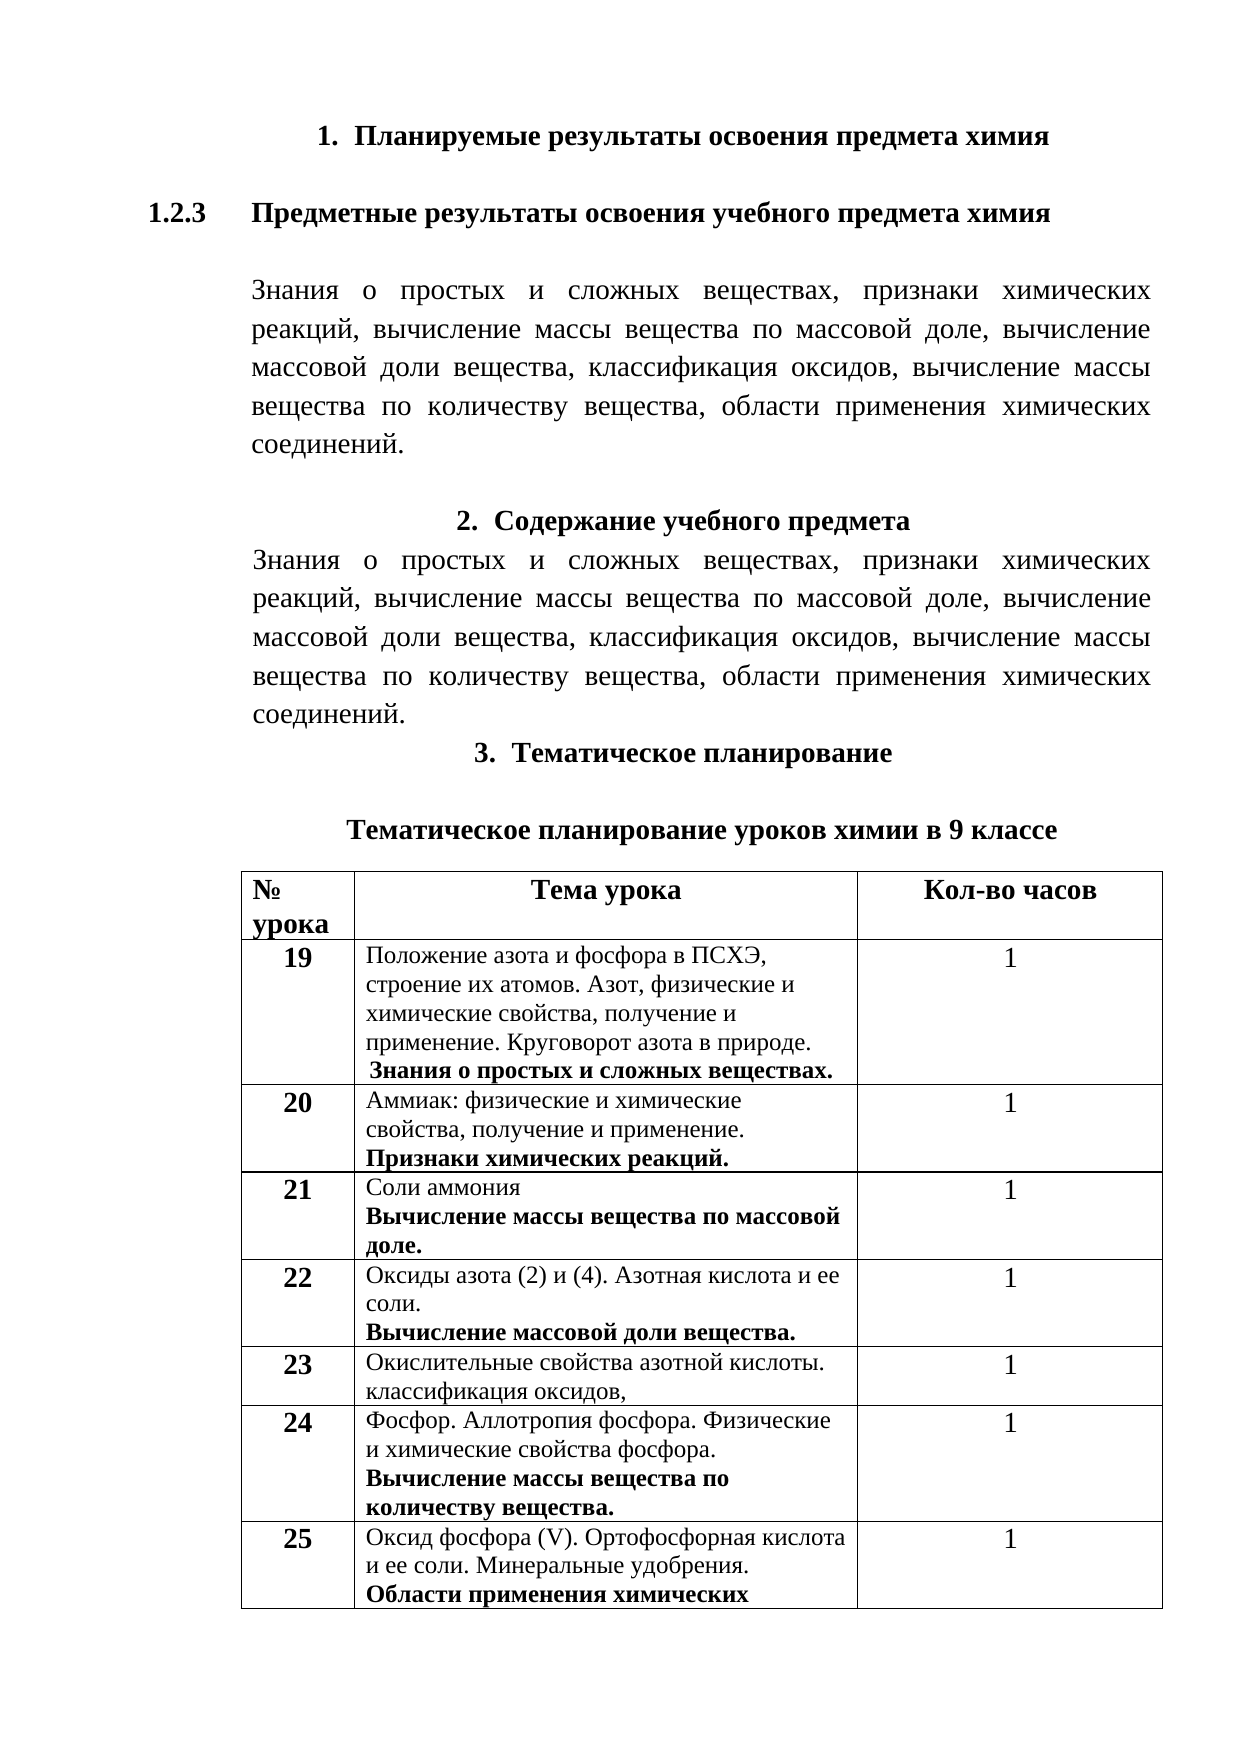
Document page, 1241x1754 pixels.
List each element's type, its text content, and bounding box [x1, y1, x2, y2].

list Тематическое планирование уроков химии в 9 классе [252, 812, 1152, 845]
table_cell Соли аммония Вычисление массы вещества по массовой доле. [355, 1173, 857, 1259]
table_cell 25 [242, 1522, 354, 1608]
table_cell Положение азота и фосфора в ПСХЭ, строение их атомов. Азот, физические и химические свойства, получение и применение. Круговорот азота в природе. Знания о простых и сложных веществах. [355, 940, 857, 1084]
table_cell Аммиак: физические и химические свойства, получение и применение. Признаки химических реакций. [355, 1085, 857, 1171]
list Предметные результаты освоения учебного предмета химия [148, 195, 1152, 229]
table_cell 20 [242, 1085, 354, 1171]
table_cell 23 [242, 1347, 354, 1404]
table_cell 19 [242, 940, 354, 1084]
table_cell 1 [858, 1260, 1162, 1346]
table_cell 24 [242, 1406, 354, 1521]
list Знания о простых и сложных веществах, признаки химических реакций, вычисление массы вещества по массовой доле, вычисление массовой доли вещества, классификация оксидов, вычисление массы вещества по количеству вещества, области применения химических соединений. [252, 542, 1152, 730]
list Знания о простых и сложных веществах, признаки химических реакций, вычисление массы вещества по массовой доле, вычисление массовой доли вещества, классификация оксидов, вычисление массы вещества по количеству вещества, области применения химических соединений. [251, 272, 1152, 460]
table_header № урока [242, 872, 354, 939]
table_cell 1 [858, 1406, 1162, 1521]
table_cell 21 [242, 1173, 354, 1259]
list Планируемые результаты освоения предмета химия [215, 118, 1152, 152]
table_cell 1 [858, 1522, 1162, 1608]
table_cell Окислительные свойства азотной кислоты. классификация оксидов, [355, 1347, 857, 1404]
list Тематическое планирование [215, 735, 1152, 768]
list Содержание учебного предмета [215, 503, 1152, 537]
table_cell 1 [858, 1173, 1162, 1259]
table_cell 22 [242, 1260, 354, 1346]
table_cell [355, 1522, 857, 1608]
table_header Тема урока [355, 872, 857, 939]
table_header Кол-во часов [858, 872, 1162, 939]
table_cell 1 [858, 1085, 1162, 1171]
table_cell Фосфор. Аллотропия фосфора. Физические и химические свойства фосфора. Вычисление массы вещества по количеству вещества. [355, 1406, 857, 1521]
table_cell Оксиды азота (2) и (4). Азотная кислота и ее соли. Вычисление массовой доли вещества. [355, 1260, 857, 1346]
table_cell 1 [858, 940, 1162, 1084]
table_cell 1 [858, 1347, 1162, 1404]
